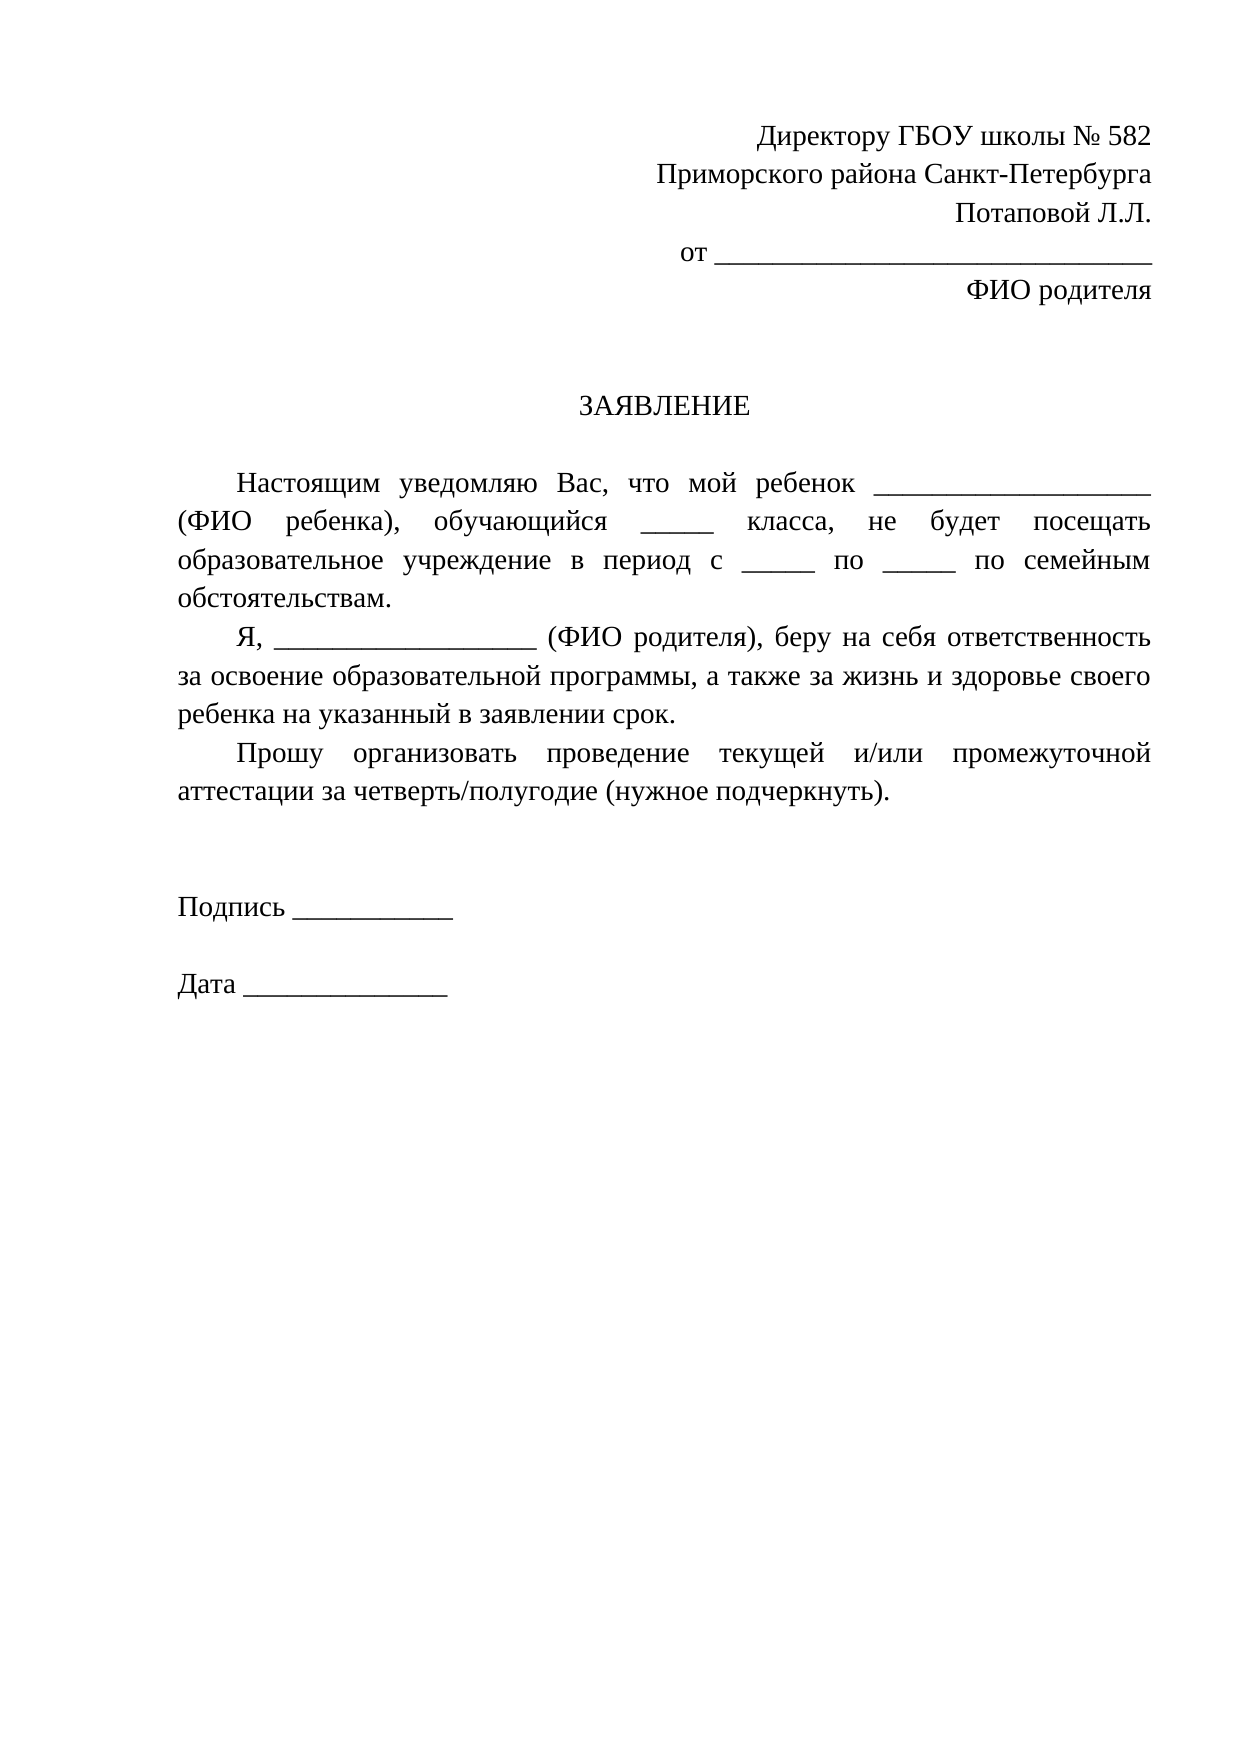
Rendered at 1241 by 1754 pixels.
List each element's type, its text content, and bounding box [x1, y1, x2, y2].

text Настоящим уведомляю Вас, что мой ребенок ___________________ (ФИО ребенка), обучающийся _____ класса, не будет посещать образовательное учреждение в период с _____ по _____ по семейным обстоятельствам. [177, 465, 1152, 614]
text ФИО родителя [177, 272, 1152, 306]
text Прошу организовать проведение текущей и/или промежуточной аттестации за четверть/полугодие (нужное подчеркнуть). [177, 735, 1152, 807]
text от ______________________________ [177, 234, 1152, 267]
text ЗАЯВЛЕНИЕ [177, 388, 1152, 421]
text Потаповой Л.Л. [177, 195, 1152, 229]
text Директору ГБОУ школы № 582 [546, 118, 1152, 152]
text Приморского района Санкт-Петербурга [177, 157, 1152, 190]
text Я, __________________ (ФИО родителя), беру на себя ответственность за освоение образовательной программы, а также за жизнь и здоровье своего ребенка на указанный в заявлении срок. [177, 619, 1152, 730]
text Подпись ___________ [177, 889, 1152, 922]
text Дата ______________ [177, 966, 1152, 999]
